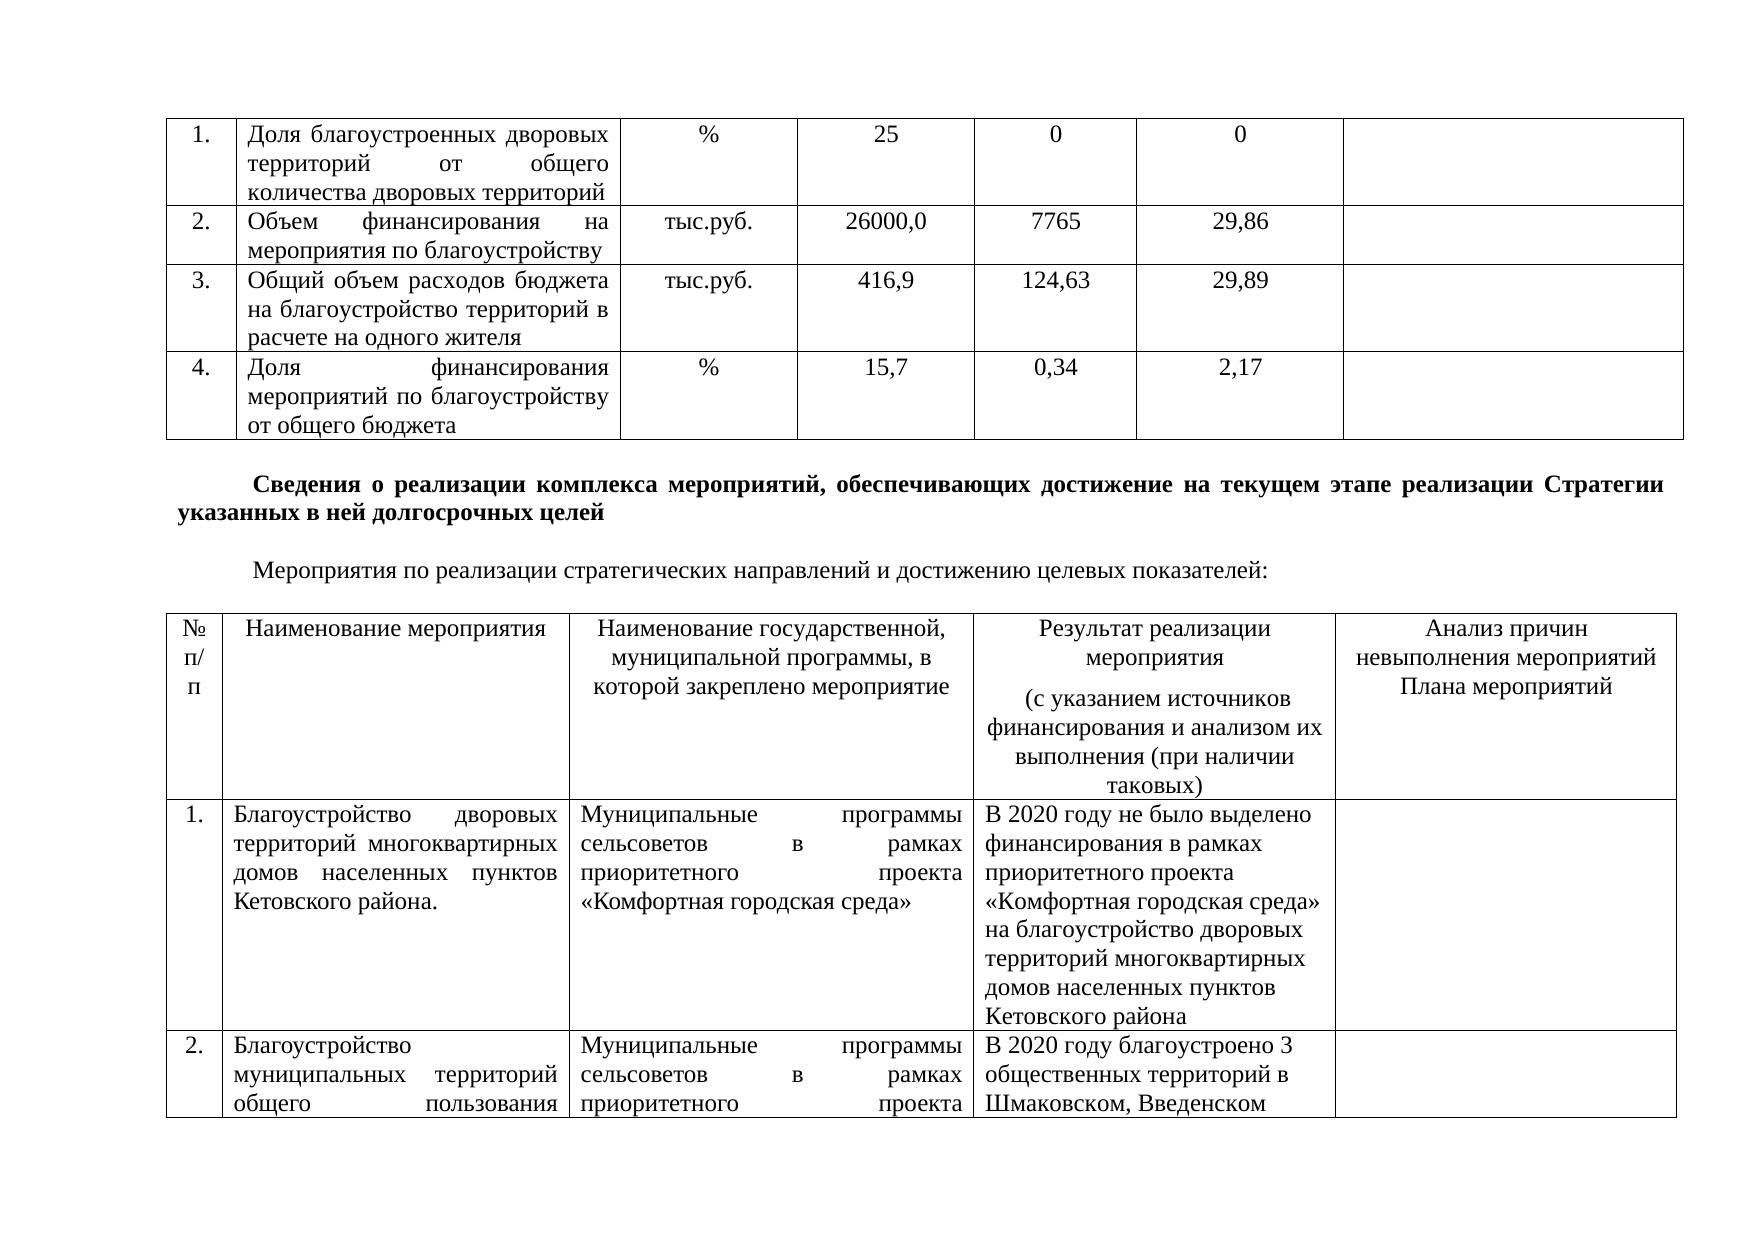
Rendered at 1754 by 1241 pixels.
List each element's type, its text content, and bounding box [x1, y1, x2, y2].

table_cell Благоустройство дворовых территорий многоквартирных домов населенных пунктов Кетовского района. [223, 800, 569, 1029]
table_header Результат реализации мероприятия (с указанием источников финансирования и анализом их выполнения (при наличии таковых) [974, 614, 1335, 798]
table_cell % [621, 119, 797, 205]
table_cell [1336, 1031, 1676, 1117]
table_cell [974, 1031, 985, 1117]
table_cell 0 [1137, 119, 1343, 205]
table_cell 124,63 [975, 265, 1136, 351]
table_cell 1. [167, 119, 236, 205]
table_cell 2,17 [1137, 352, 1343, 438]
table_cell Доля финансирования мероприятий по благоустройству от общего бюджета [237, 352, 620, 438]
table_cell 29,89 [1137, 265, 1343, 351]
table_cell 0,34 [975, 352, 1136, 438]
table_cell 7765 [975, 206, 1136, 264]
table_cell В 2020 году не было выделено финансирования в рамках приоритетного проекта «Комфортная городская среда» на благоустройство дворовых территорий многоквартирных домов населенных пунктов Кетовского района [974, 800, 1335, 1029]
table_cell тыс.руб. [621, 206, 797, 264]
table_cell [1344, 119, 1683, 205]
table_cell Общий объем расходов бюджета на благоустройство территорий в расчете на одного жителя [237, 265, 620, 351]
table_cell 3. [167, 265, 236, 351]
table_cell [1344, 265, 1683, 351]
table_cell [1344, 352, 1683, 438]
table_cell % [621, 352, 797, 438]
list Мероприятия по реализации стратегических направлений и достижению целевых показателей: [252, 555, 1665, 584]
table_cell 25 [798, 119, 974, 205]
table_cell 0 [975, 119, 1136, 205]
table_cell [223, 1031, 569, 1117]
table_cell 15,7 [798, 352, 974, 438]
table_cell Объем финансирования на мероприятия по благоустройству [237, 206, 620, 264]
table_cell 29,86 [1137, 206, 1343, 264]
table_cell Муниципальные программы сельсоветов в рамках приоритетного проекта «Комфортная городская среда» [570, 800, 973, 1029]
table_cell 4. [167, 352, 236, 438]
table_header Анализ причин невыполнения мероприятий Плана мероприятий [1336, 614, 1676, 798]
table_header № п/п [167, 614, 222, 798]
table_header Наименование государственной, муниципальной программы, в которой закреплено мероприятие [570, 614, 973, 798]
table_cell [570, 1031, 973, 1117]
table_cell Доля благоустроенных дворовых территорий от общего количества дворовых территорий [237, 119, 620, 205]
table_header Наименование мероприятия [223, 614, 569, 798]
table_cell [1336, 800, 1676, 1029]
table_cell 26000,0 [798, 206, 974, 264]
table_cell тыс.руб. [621, 265, 797, 351]
table_cell 416,9 [798, 265, 974, 351]
table_cell 1. [167, 800, 222, 1029]
table_cell 2. [167, 206, 236, 264]
list Сведения о реализации комплекса мероприятий, обеспечивающих достижение на текущем этапе реализации Стратегии указанных в ней долгосрочных целей [177, 469, 1665, 526]
table_cell [1344, 206, 1683, 264]
table_cell 2. [167, 1031, 222, 1117]
